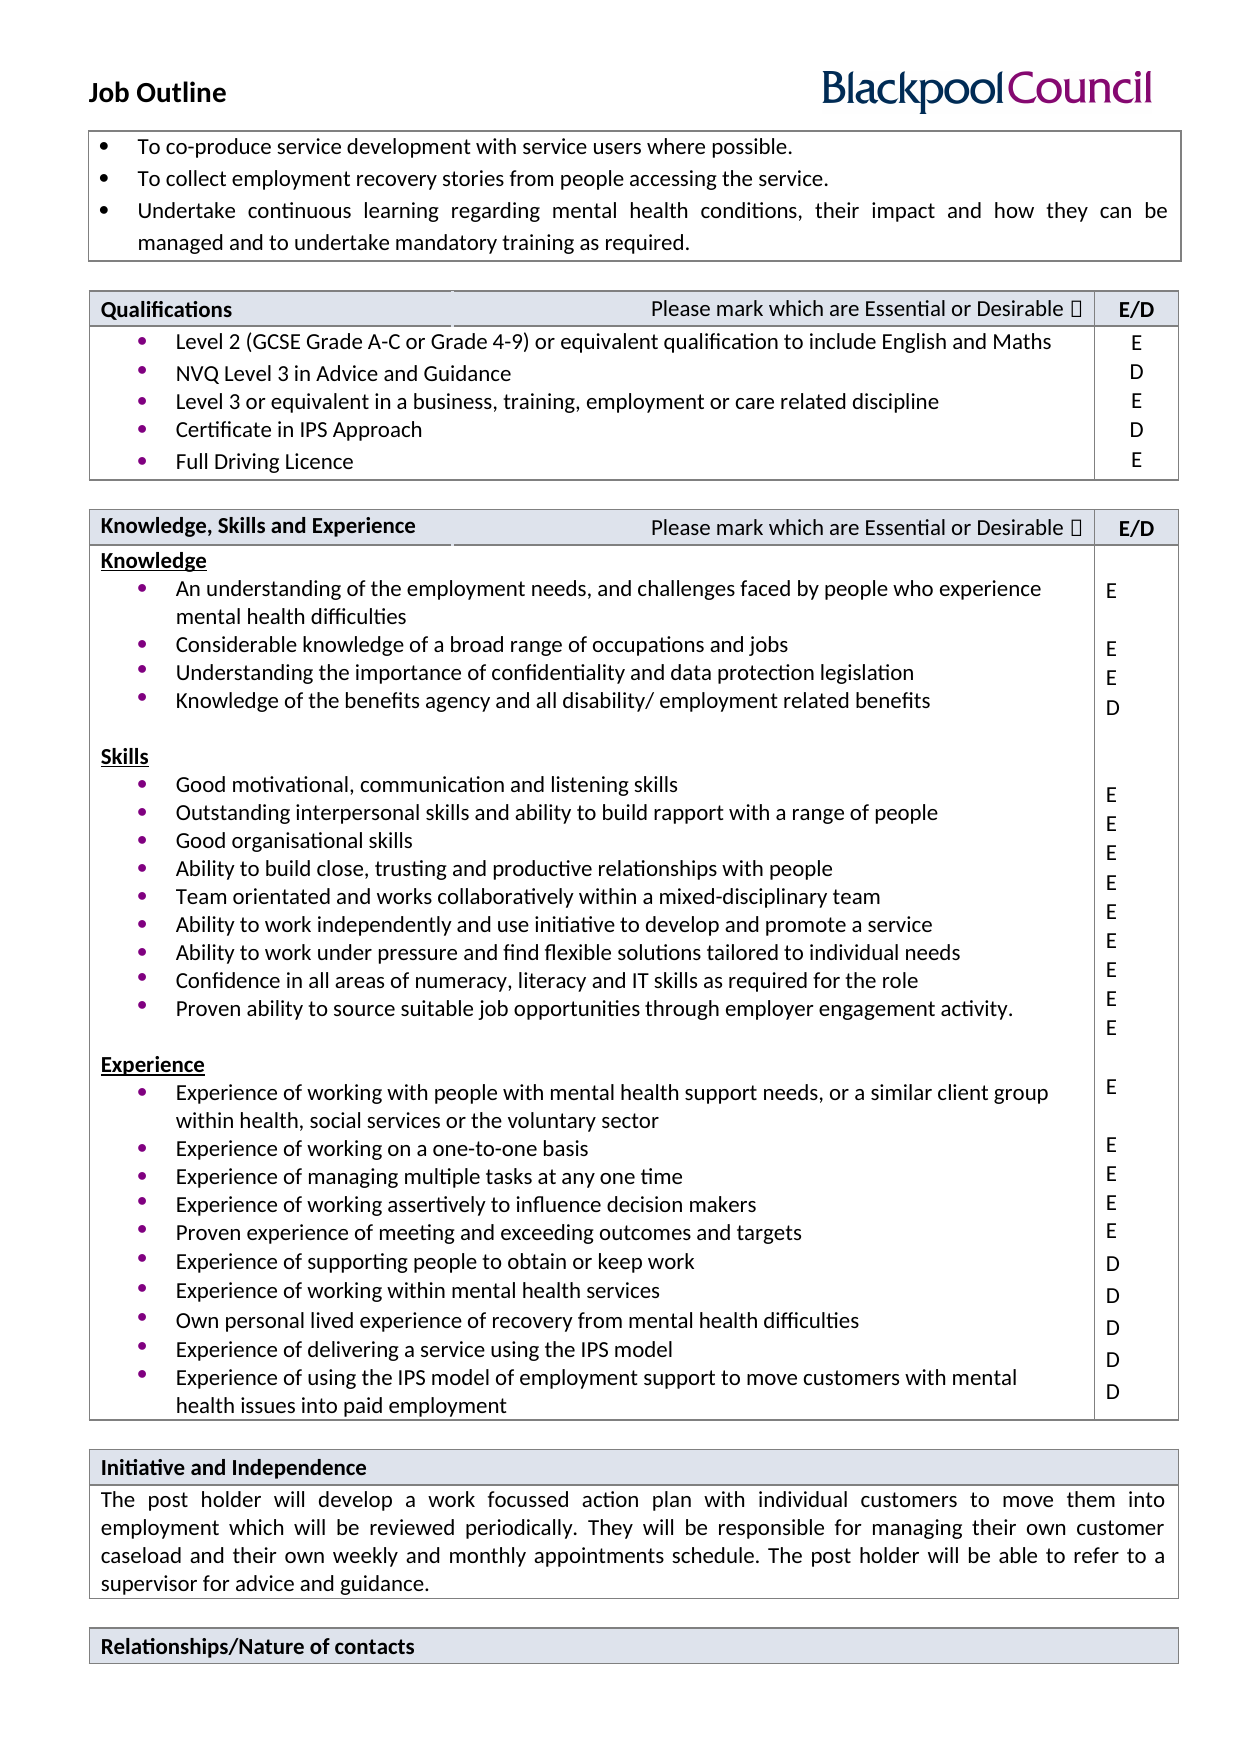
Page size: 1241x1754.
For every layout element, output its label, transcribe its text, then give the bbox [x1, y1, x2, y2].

table_header Initiative and Independence [90, 1450, 1178, 1484]
table_header Relationships/Nature of contacts [90, 1629, 1178, 1663]
table_header E/D [1095, 292, 1178, 325]
table_cell E D E D E [1095, 327, 1178, 479]
table_cell E E E D E E E E E E E E E E E E E E D D D D D [1095, 546, 1178, 1419]
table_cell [89, 132, 1180, 260]
picture [822, 71, 1152, 114]
table_cell Knowledge An understanding of the employment needs, and challenges faced by people who experience mental health difficulties Considerable knowledge of a broad range of occupations and jobs Understanding the importance of confidentiality and data protection legislation Knowledge of the benefits agency and all disability/ employment related benefits Skills Good motivational, communication and listening skills Outstanding interpersonal skills and ability to build rapport with a range of people Good organisational skills Ability to build close, trusting and productive relationships with people Team orientated and works collaboratively within a mixed-disciplinary team Ability to work independently and use initiative to develop and promote a service Ability to work under pressure and find flexible solutions tailored to individual needs Confidence in all areas of numeracy, literacy and IT skills as required for the role Proven ability to source suitable job opportunities through employer engagement activity. Experience Experience of working with people with mental health support needs, or a similar client group within health, social services or the voluntary sector Experience of working on a one-to-one basis Experience of managing multiple tasks at any one time Experience of working assertively to influence decision makers Proven experience of meeting and exceeding outcomes and targets Experience of supporting people to obtain or keep work Experience of working within mental health services Own personal lived experience of recovery from mental health difficulties Experience of delivering a service using the IPS model Experience of using the IPS model of employment support to move customers with mental health issues into paid employment [90, 546, 1094, 1419]
table_header Please mark which are Essential or Desirable  [454, 292, 1094, 325]
table_header Qualifications [90, 292, 451, 325]
table_cell The post holder will develop a work focussed action plan with individual customers to move them into employment which will be reviewed periodically. They will be responsible for managing their own customer caseload and their own weekly and monthly appointments schedule. The post holder will be able to refer to a supervisor for advice and guidance. [90, 1486, 1178, 1598]
table_header Please mark which are Essential or Desirable  [454, 510, 1094, 544]
table_header Knowledge, Skills and Experience Required [90, 510, 451, 544]
table_header E/D [1095, 510, 1178, 544]
table_cell Level 2 (GCSE Grade A-C or Grade 4-9) or equivalent qualification to include English and Maths NVQ Level 3 in Advice and Guidance Level 3 or equivalent in a business, training, employment or care related discipline Certificate in IPS Approach Full Driving Licence [90, 327, 1094, 479]
